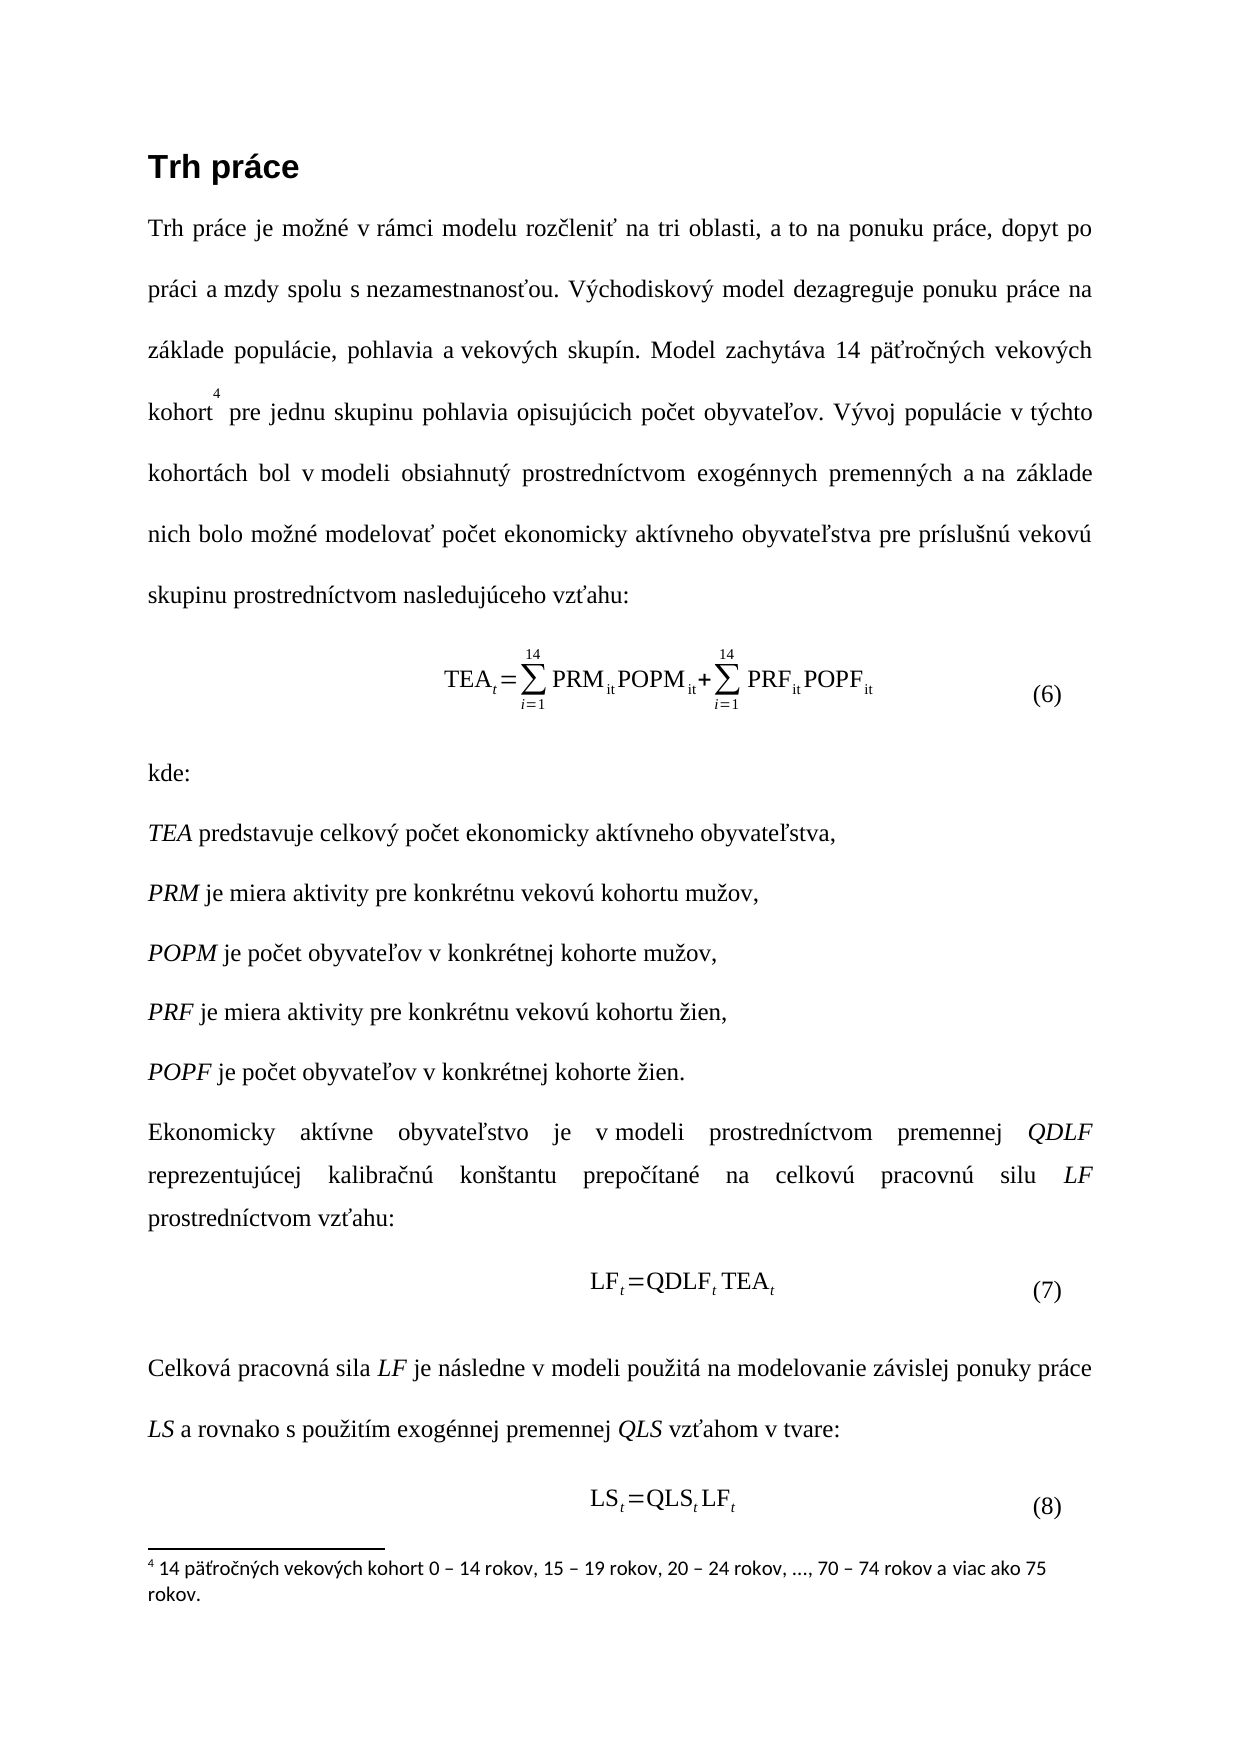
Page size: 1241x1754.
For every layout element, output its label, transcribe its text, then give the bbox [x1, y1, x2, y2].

text PRF je miera aktivity pre konkrétnu vekovú kohortu žien, [148, 997, 1093, 1026]
text (7) [148, 1263, 1093, 1304]
text POPM je počet obyvateľov v konkrétnej kohorte mužov, [148, 938, 1093, 966]
text TEA predstavuje celkový počet ekonomicky aktívneho obyvateľstva, [148, 818, 1093, 847]
text Ekonomicky aktívne obyvateľstvo je v modeli prostredníctvom premennej QDLF reprezentujúcej kalibračnú konštantu prepočítané na celkovú pracovnú silu LF prostredníctvom vzťahu: [148, 1117, 1093, 1232]
subtitle Trh práce [148, 148, 1093, 186]
text Trh práce je možné v rámci modelu rozčleniť na tri oblasti, a to na ponuku práce, dopyt po práci a mzdy spolu s nezamestnanosťou. Východiskový model dezagreguje ponuku práce na základe populácie, pohlavia a vekových skupín. Model zachytáva 14 päťročných vekových kohort pre jednu skupinu pohlavia opisujúcich počet obyvateľov. Vývoj populácie v týchto kohortách bol v modeli obsiahnutý prostredníctvom exogénnych premenných a na základe nich bolo možné modelovať počet ekonomicky aktívneho obyvateľstva pre príslušnú vekovú skupinu prostredníctvom nasledujúceho vzťahu: [148, 202, 1093, 608]
text PRM je miera aktivity pre konkrétnu vekovú kohortu mužov, [148, 878, 1093, 907]
text POPF je počet obyvateľov v konkrétnej kohorte žien. [148, 1057, 1093, 1086]
text kde: [148, 758, 1093, 787]
text Celková pracovná sila LF je následne v modeli použitá na modelovanie závislej ponuky práce LS a rovnako s použitím exogénnej premennej QLS vzťahom v tvare: [148, 1341, 1093, 1442]
text (8) [148, 1479, 1093, 1520]
text (6) [295, 646, 1093, 713]
